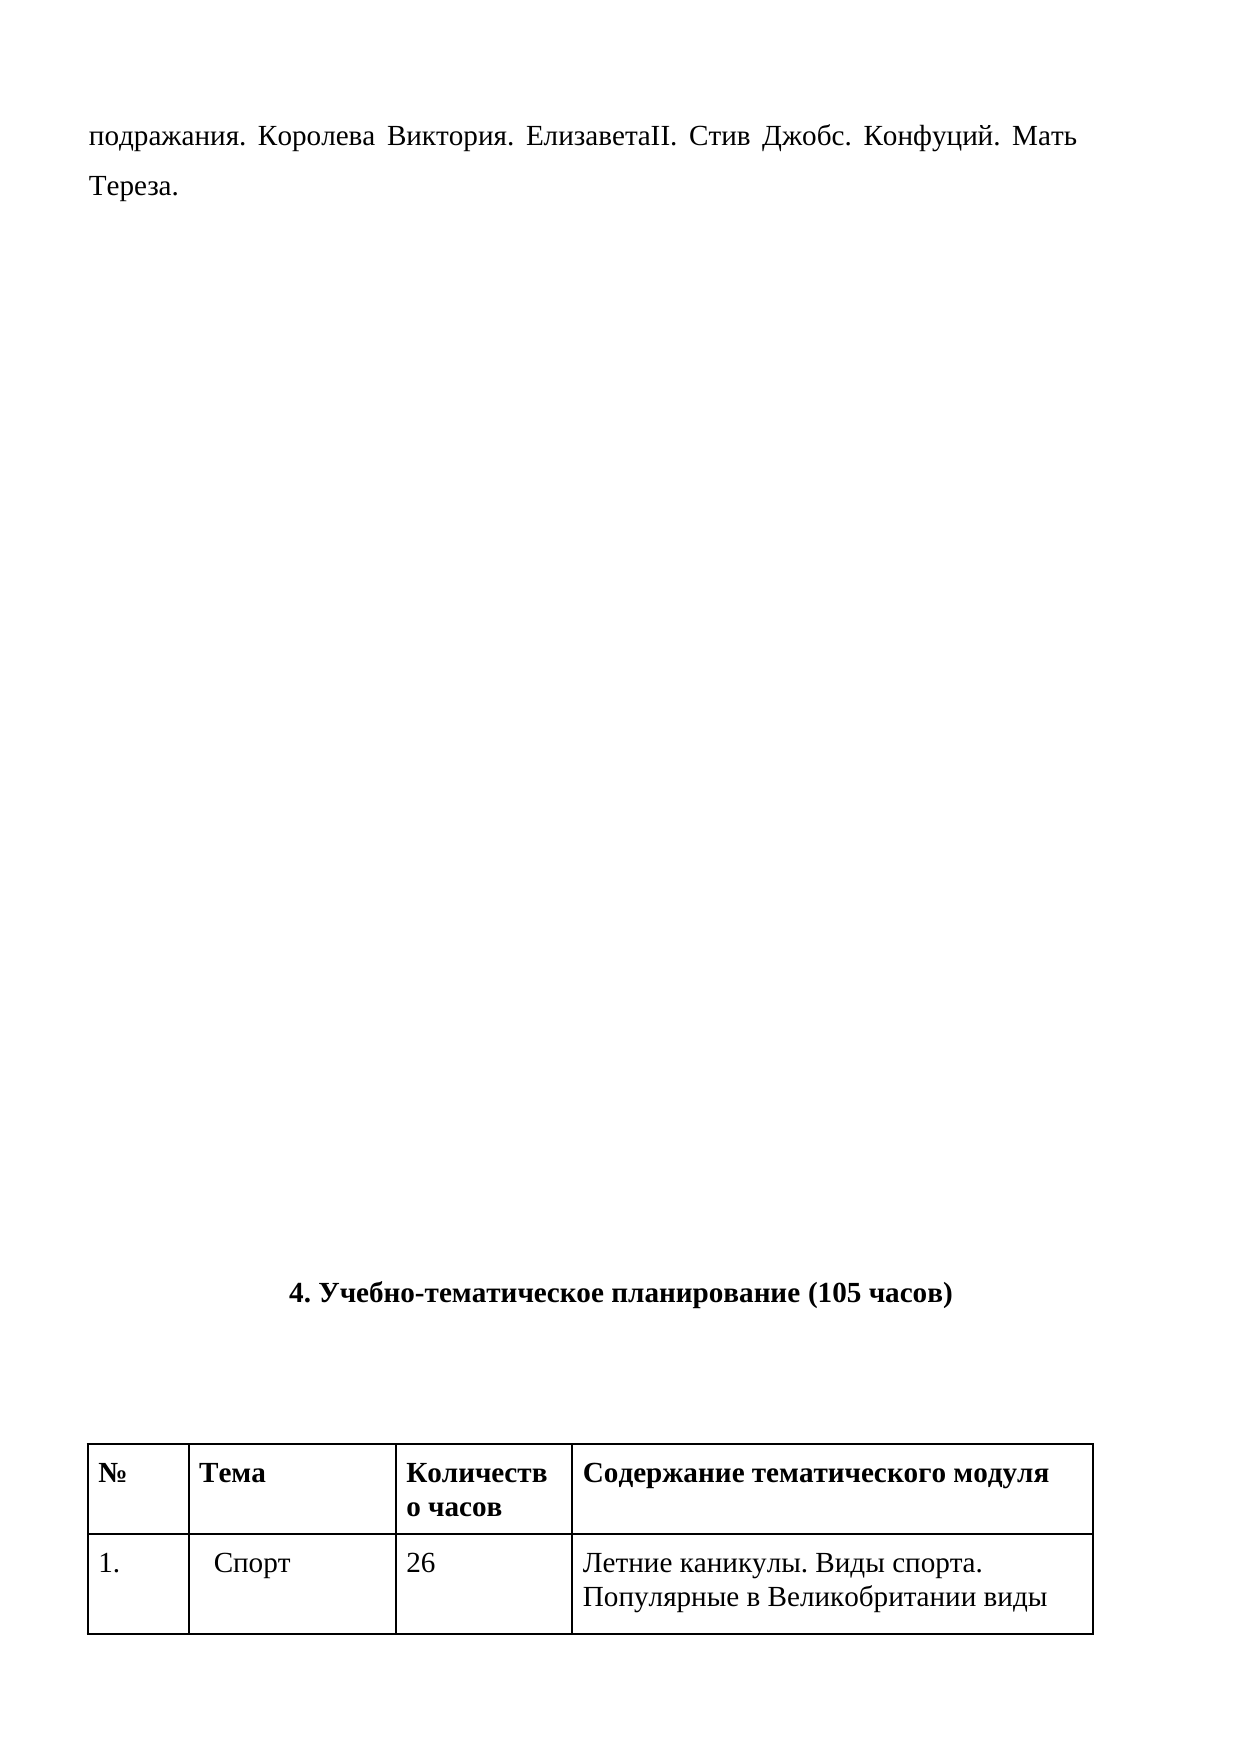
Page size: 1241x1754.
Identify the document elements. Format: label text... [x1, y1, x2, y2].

text 4. Учебно-тематическое планирование (105 часов) [164, 1275, 1078, 1309]
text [89, 118, 1078, 202]
table_header № [89, 1445, 188, 1533]
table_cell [573, 1535, 1092, 1633]
table_cell 26 [397, 1535, 571, 1633]
table_header Тема [190, 1445, 395, 1533]
table_header Содержание тематического модуля [573, 1445, 1092, 1533]
table_cell Спорт [190, 1535, 395, 1633]
table_cell 1. [89, 1535, 188, 1633]
table_header Количество часов [397, 1445, 571, 1533]
